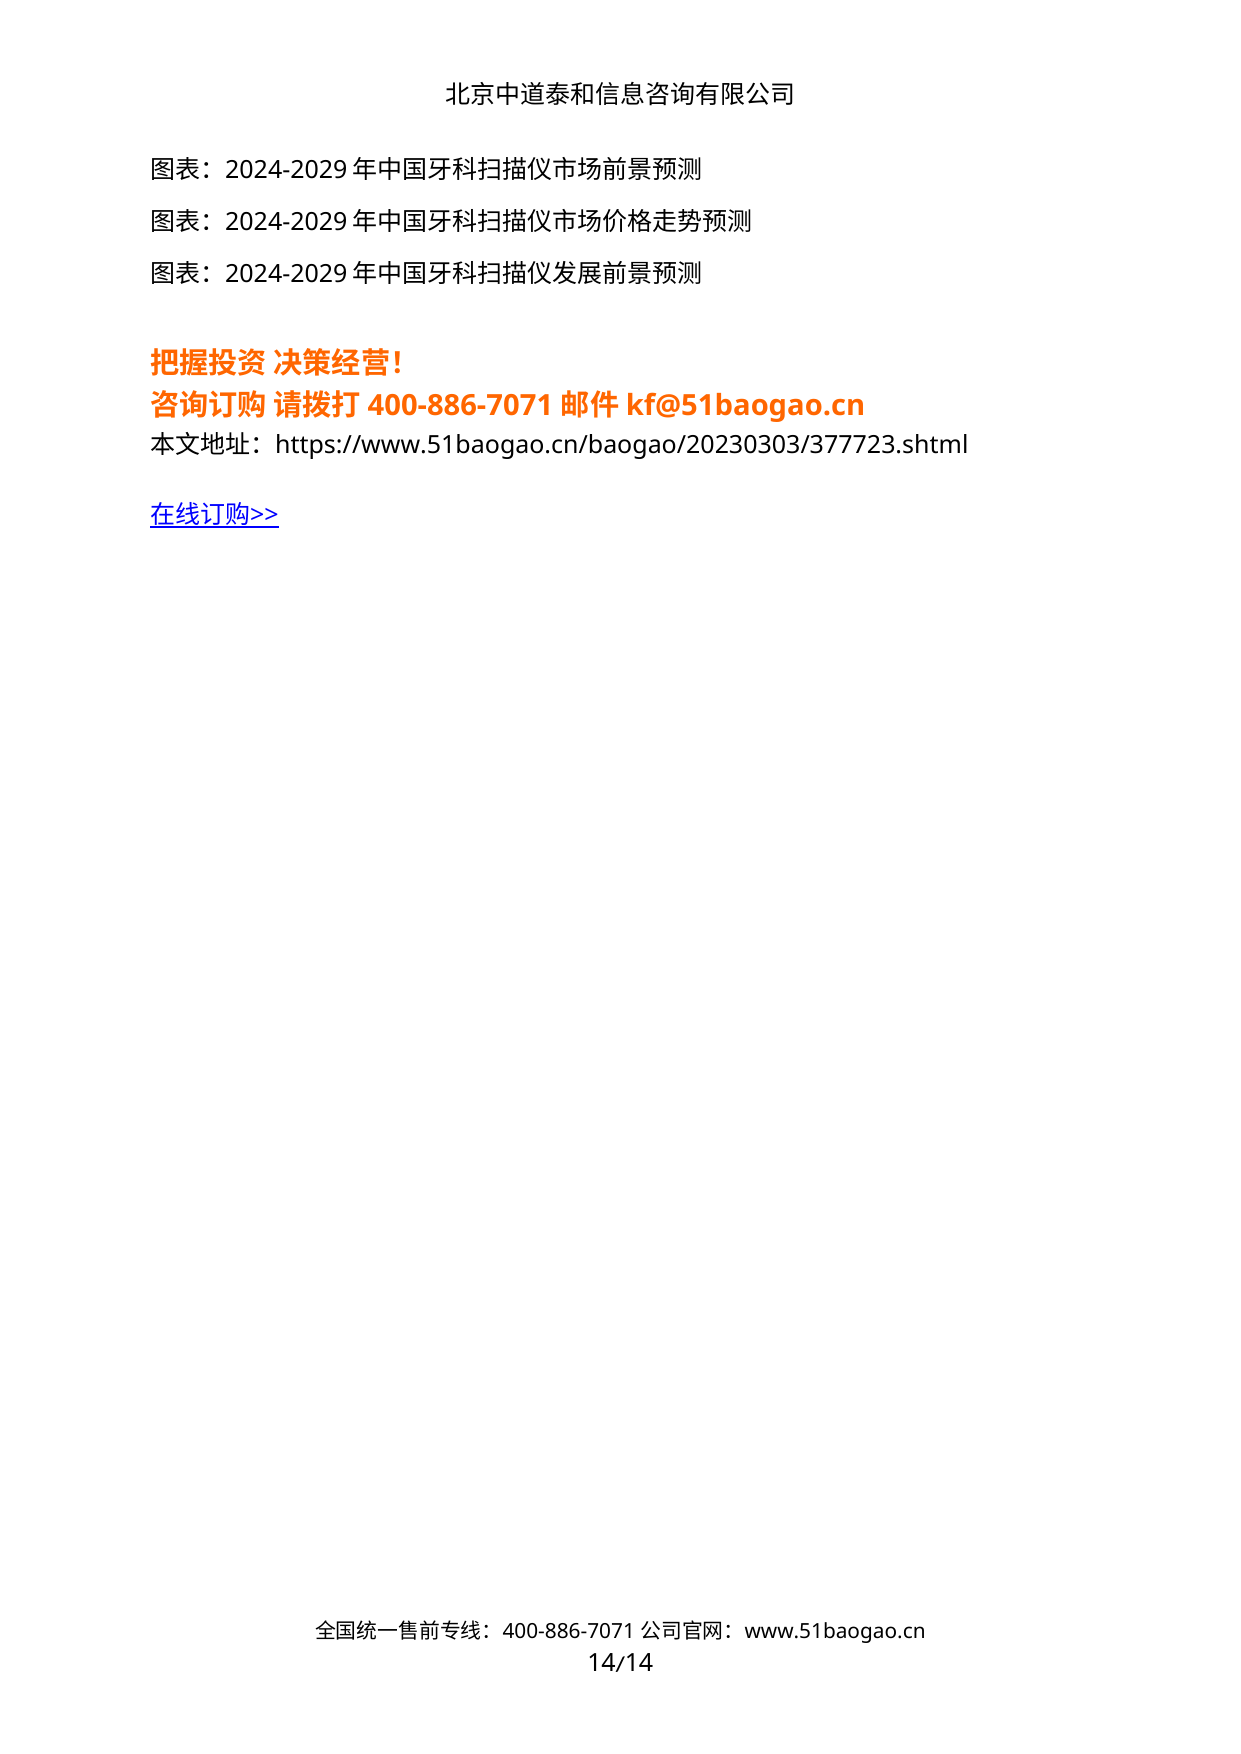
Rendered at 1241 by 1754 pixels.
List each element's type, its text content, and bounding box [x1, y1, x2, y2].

text 图表：2024-2029年中国牙科扫描仪发展前景预测 [150, 254, 1090, 290]
text 图表：2024-2029年中国牙科扫描仪市场前景预测 [150, 150, 1090, 186]
text 把握投资 决策经营！咨询订购 请拨打 400-886-7071 邮件 kf@51baogao.cn本文地址：https://www.51baogao.cn/baogao/20230303/377723.shtml [150, 306, 1090, 461]
text 图表：2024-2029年中国牙科扫描仪市场价格走势预测 [150, 202, 1090, 238]
text 在线订购>> [150, 461, 1090, 531]
